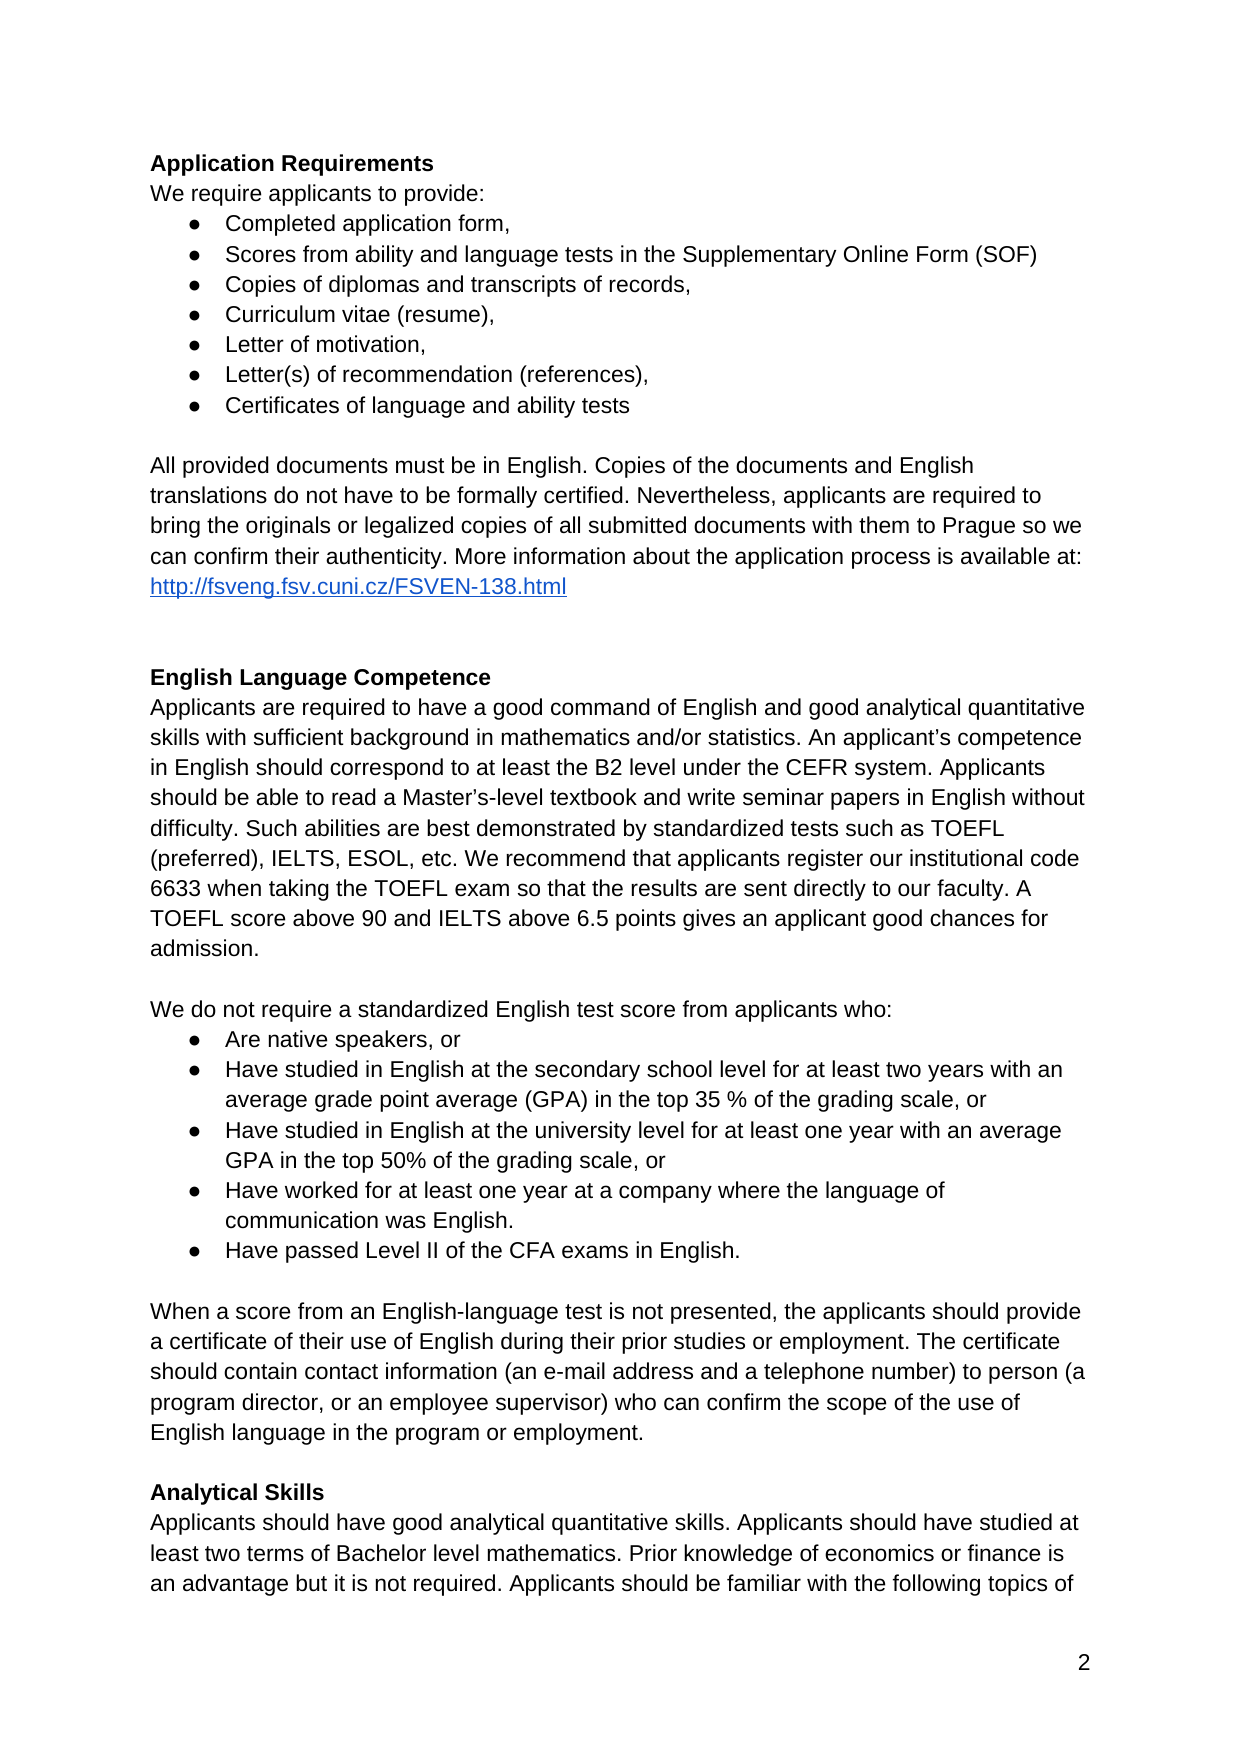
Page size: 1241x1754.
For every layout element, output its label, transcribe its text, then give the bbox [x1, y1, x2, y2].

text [150, 1509, 1090, 1596]
text All provided documents must be in English. Copies of the documents and English translations do not have to be formally certified. Nevertheless, applicants are required to bring the originals or legalized copies of all submitted documents with them to Prague so we can confirm their authenticity. More information about the application process is available at: http://fsveng.fsv.cuni.cz/FSVEN-138.html [150, 452, 1090, 599]
list Are native speakers, or [187, 1026, 1090, 1052]
list Certificates of language and ability tests [187, 392, 1090, 418]
text Analytical Skills [150, 1479, 1090, 1506]
text We do not require a standardized English test score from applicants who: [150, 996, 1090, 1022]
list Letter of motivation, [187, 331, 1090, 358]
list Have studied in English at the university level for at least one year with an average GPA in the top 50% of the grading scale, or [187, 1117, 1090, 1173]
text When a score from an English-language test is not presented, the applicants should provide a certificate of their use of English during their prior studies or employment. The certificate should contain contact information (an e-mail address and a telephone number) to person (a program director, or an employee supervisor) who can confirm the scope of the use of English language in the program or employment. [150, 1298, 1090, 1445]
list Scores from ability and language tests in the Supplementary Online Form (SOF) [187, 241, 1090, 267]
list Letter(s) of recommendation (references), [187, 361, 1090, 388]
list Have studied in English at the secondary school level for at least two years with an average grade point average (GPA) in the top 35 % of the grading scale, or [187, 1056, 1090, 1113]
text English Language Competence [150, 663, 1090, 690]
text We require applicants to provide: [150, 180, 1090, 207]
list Have passed Level II of the CFA exams in English. [187, 1237, 1090, 1264]
list Curriculum vitae (resume), [187, 301, 1090, 327]
text Application Requirements [150, 150, 1090, 176]
list Have worked for at least one year at a company where the language of communication was English. [187, 1177, 1090, 1234]
list Completed application form, [187, 210, 1090, 237]
list Copies of diplomas and transcripts of records, [187, 271, 1090, 297]
text Applicants are required to have a good command of English and good analytical quantitative skills with sufficient background in mathematics and/or statistics. An applicant’s competence in English should correspond to at least the B2 level under the CEFR system. Applicants should be able to read a Master’s-level textbook and write seminar papers in English without difficulty. Such abilities are best demonstrated by standardized tests such as TOEFL (preferred), IELTS, ESOL, etc. We recommend that applicants register our institutional code 6633 when taking the TOEFL exam so that the results are sent directly to our faculty. A TOEFL score above 90 and IELTS above 6.5 points gives an applicant good chances for admission. [150, 694, 1090, 962]
